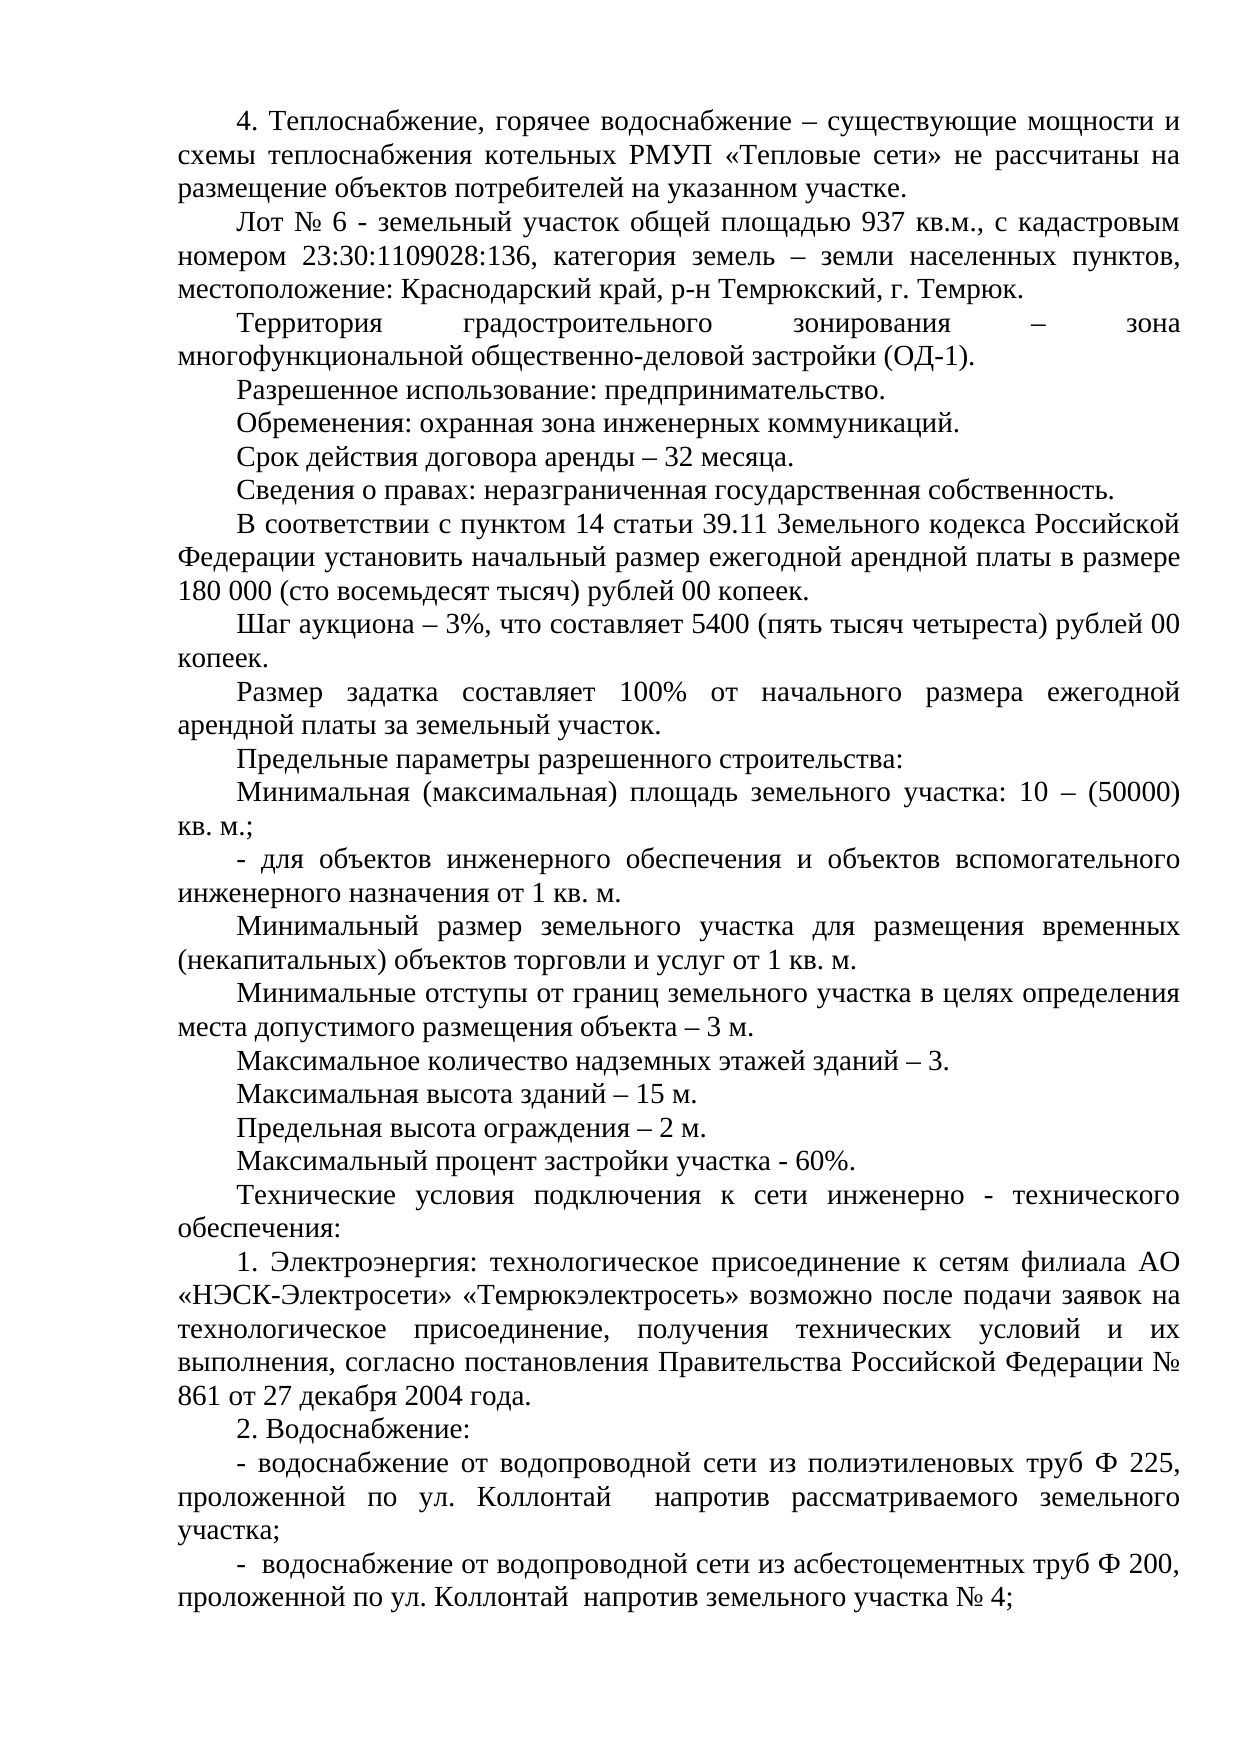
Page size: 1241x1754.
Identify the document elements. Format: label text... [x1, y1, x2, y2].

text - водоснабжение от водопроводной сети из асбестоцементных труб Ф 200, проложенной по ул. Коллонтай напротив земельного участка № 4; [177, 1546, 1181, 1613]
text 1. Электроэнергия: технологическое присоединение к сетям филиала АО «НЭСК-Электросети» «Темрюкэлектросеть» возможно после подачи заявок на технологическое присоединение, получения технических условий и их выполнения, согласно постановления Правительства Российской Федерации № 861 от 27 декабря 2004 года. [177, 1244, 1181, 1412]
text Сведения о правах: неразграниченная государственная собственность. [177, 472, 1181, 506]
text Территория градостроительного зонирования – зона многофункциональной общественно-деловой застройки (ОД-1). [177, 305, 1181, 372]
text Размер задатка составляет 100% от начального размера ежегодной арендной платы за земельный участок. [177, 674, 1181, 741]
text Обременения: охранная зона инженерных коммуникаций. [177, 405, 1181, 439]
text Минимальные отступы от границ земельного участка в целях определения места допустимого размещения объекта – . [177, 976, 1181, 1043]
text Предельная высота ограждения – 2 м. [177, 1110, 1181, 1143]
text Максимальный процент застройки участка - 60%. [177, 1143, 1181, 1177]
text 4. Теплоснабжение, горячее водоснабжение – существующие мощности и схемы теплоснабжения котельных РМУП «Тепловые сети» не рассчитаны на размещение объектов потребителей на указанном участке. [177, 103, 1181, 204]
text Минимальная (максимальная) площадь земельного участка: 10 – (50000) кв. м.; [177, 774, 1181, 841]
text Срок действия договора аренды – 32 месяца. [177, 439, 1181, 472]
text Максимальное количество надземных этажей зданий – 3. [177, 1043, 1181, 1076]
text - для объектов инженерного обеспечения и объектов вспомогательного инженерного назначения от 1 кв. м. [177, 841, 1181, 908]
text Максимальная высота зданий – 15 м. [177, 1076, 1181, 1110]
text В соответствии с пунктом 14 статьи 39.11 Земельного кодекса Российской Федерации установить начальный размер ежегодной арендной платы в размере 180 000 (сто восемьдесят тысяч) рублей 00 копеек. [177, 506, 1181, 607]
text Предельные параметры разрешенного строительства: [177, 741, 1181, 774]
text - водоснабжение от водопроводной сети из полиэтиленовых труб Ф 225, проложенной по ул. Коллонтай напротив рассматриваемого земельного участка; [177, 1445, 1181, 1546]
text Разрешенное использование: предпринимательство. [177, 372, 1181, 405]
text Технические условия подключения к сети инженерно - технического обеспечения: [177, 1177, 1181, 1244]
text Минимальный размер земельного участка для размещения временных (некапитальных) объектов торговли и услуг от 1 кв. м. [177, 908, 1181, 976]
text 2. Водоснабжение: [177, 1412, 1181, 1445]
text Шаг аукциона – 3%, что составляет 5400 (пять тысяч четыреста) рублей 00 копеек. [177, 607, 1181, 674]
text Лот № 6 - земельный участок общей площадью 937 кв.м., с кадастровым номером 23:30:1109028:136, категория земель – земли населенных пунктов, местоположение: Краснодарский край, р-н Темрюкский, г. Темрюк. [177, 204, 1181, 305]
